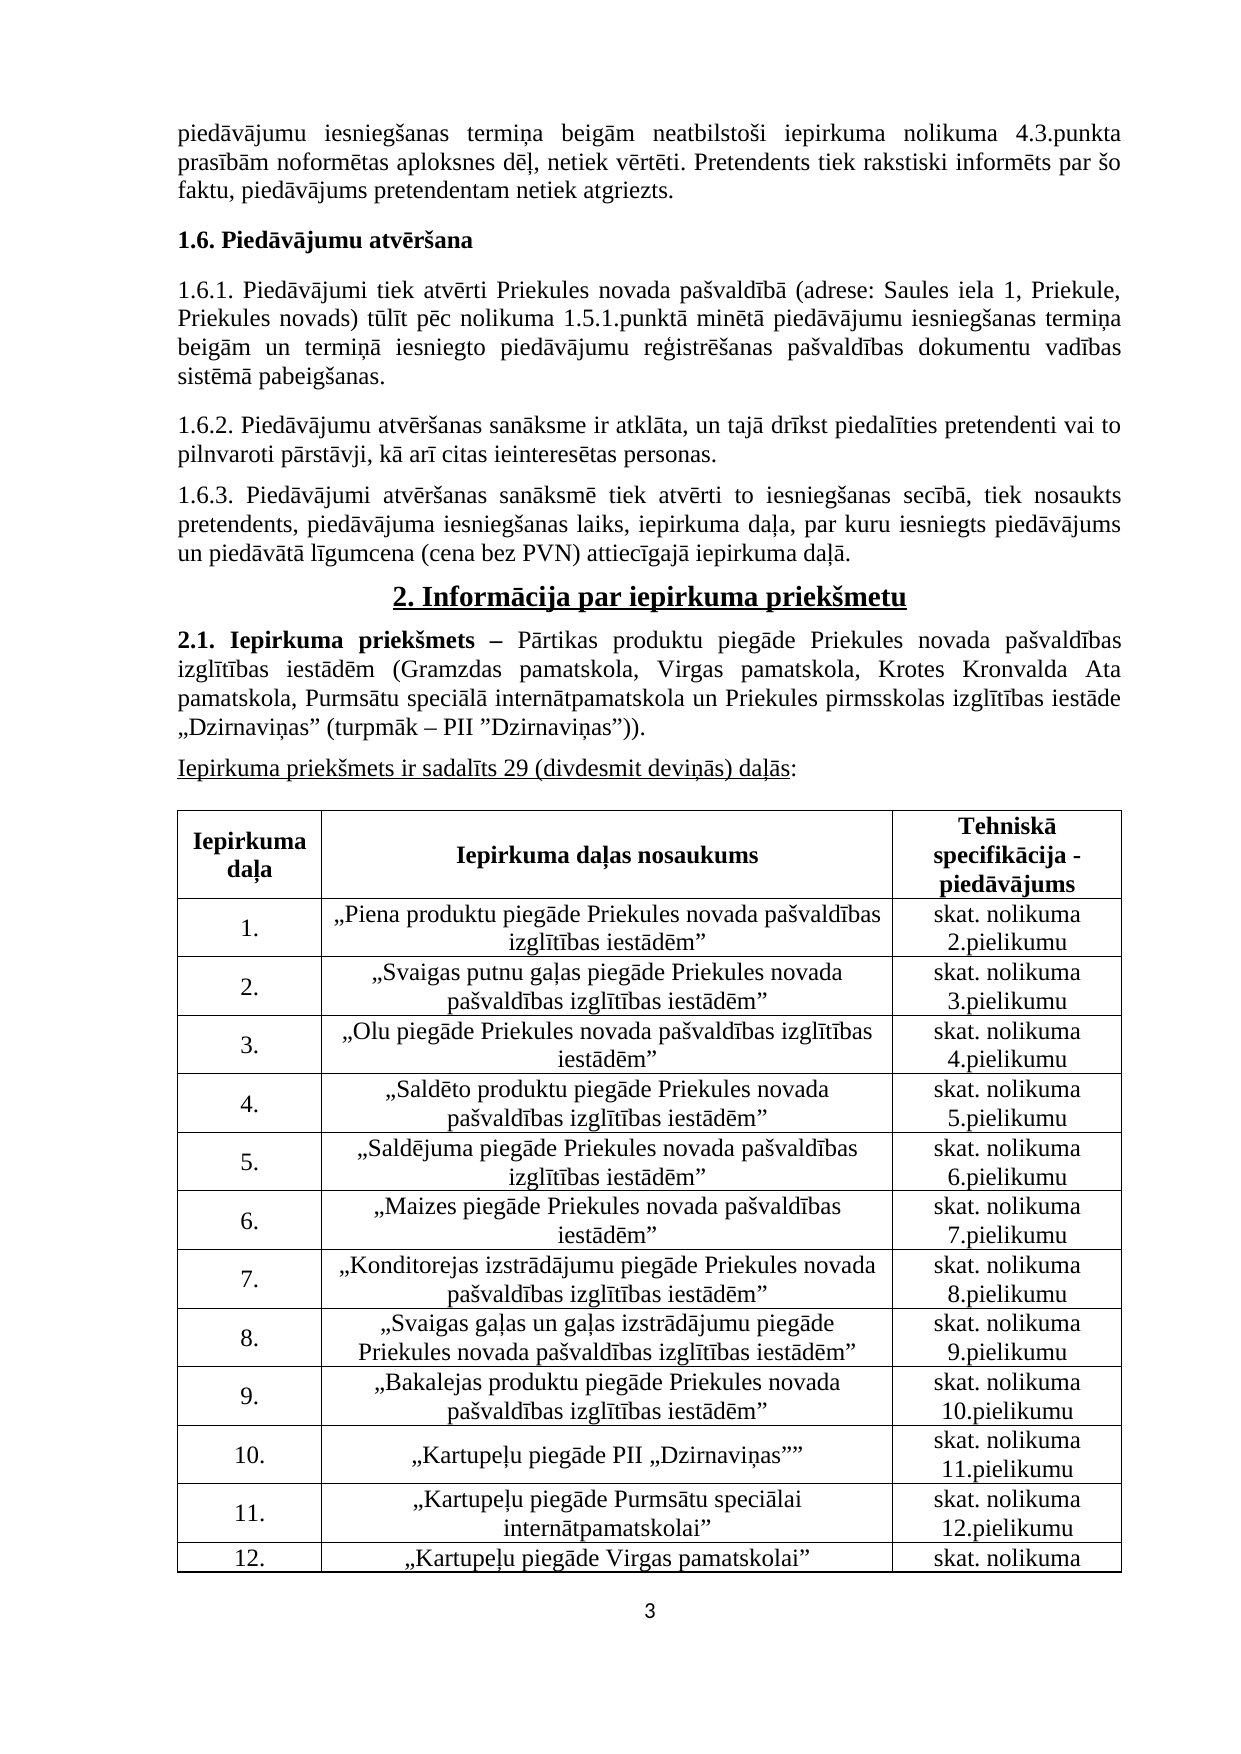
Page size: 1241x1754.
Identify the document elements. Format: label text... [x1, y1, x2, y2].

text Iepirkuma priekšmets ir sadalīts 29 (divdesmit deviņās) daļās: [177, 753, 1122, 782]
table_cell skat. nolikuma 8.pielikumu [893, 1250, 1121, 1307]
table_cell „Maizes piegāde Priekules novada pašvaldības iestādēm” [322, 1191, 892, 1249]
text 2.1. Iepirkuma priekšmets – Pārtikas produktu piegāde Priekules novada pašvaldības izglītības iestādēm (Gramzdas pamatskola, Virgas pamatskola, Krotes Kronvalda Ata pamatskola, Purmsātu speciālā internātpamatskola un Priekules pirmsskolas izglītības iestāde „Dzirnaviņas” (turpmāk – PII ”Dzirnaviņas”)). [177, 625, 1122, 740]
table_cell skat. nolikuma 11.pielikumu [893, 1426, 1121, 1483]
table_cell skat. nolikuma 3.pielikumu [893, 957, 1121, 1015]
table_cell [322, 1543, 892, 1571]
table_cell skat. nolikuma 7.pielikumu [893, 1191, 1121, 1249]
table_cell 8. [178, 1309, 321, 1366]
table_cell skat. nolikuma 12.pielikumu [893, 1484, 1121, 1542]
table_cell „Saldējuma piegāde Priekules novada pašvaldības izglītības iestādēm” [322, 1133, 892, 1190]
table_cell „Saldēto produktu piegāde Priekules novada pašvaldības izglītības iestādēm” [322, 1074, 892, 1132]
table_cell skat. nolikuma 6.pielikumu [893, 1133, 1121, 1190]
text 2. Informācija par iepirkuma priekšmetu [177, 579, 1122, 613]
table_cell 1. [178, 899, 321, 956]
table_cell „Svaigas putnu gaļas piegāde Priekules novada pašvaldības izglītības iestādēm” [322, 957, 892, 1015]
table_cell 9. [178, 1367, 321, 1424]
table_cell „Olu piegāde Priekules novada pašvaldības izglītības iestādēm” [322, 1016, 892, 1073]
table_cell 11. [178, 1484, 321, 1542]
text 1.6.2. Piedāvājumu atvēršanas sanāksme ir atklāta, un tajā drīkst piedalīties pretendenti vai to pilnvaroti pārstāvji, kā arī citas ieinteresētas personas. [177, 411, 1122, 468]
text 1.6.3. Piedāvājumi atvēršanas sanāksmē tiek atvērti to iesniegšanas secībā, tiek nosaukts pretendents, piedāvājuma iesniegšanas laiks, iepirkuma daļa, par kuru iesniegts piedāvājums un piedāvātā līgumcena (cena bez PVN) attiecīgajā iepirkuma daļā. [177, 481, 1122, 567]
table_cell „Konditorejas izstrādājumu piegāde Priekules novada pašvaldības izglītības iestādēm” [322, 1250, 892, 1307]
table_cell skat. nolikuma 10.pielikumu [893, 1367, 1121, 1424]
table_cell „Piena produktu piegāde Priekules novada pašvaldības izglītības iestādēm” [322, 899, 892, 956]
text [177, 118, 1122, 204]
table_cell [893, 1543, 1121, 1571]
text 1.6. Piedāvājumu atvēršana [177, 225, 1122, 254]
table_cell 5. [178, 1133, 321, 1190]
table_cell skat. nolikuma 5.pielikumu [893, 1074, 1121, 1132]
table_cell 10. [178, 1426, 321, 1483]
table_cell 2. [178, 957, 321, 1015]
table_cell 3. [178, 1016, 321, 1073]
table_header Iepirkuma daļas nosaukums [322, 811, 892, 898]
table_cell 12. [178, 1543, 321, 1571]
text 1.6.1. Piedāvājumi tiek atvērti Priekules novada pašvaldībā (adrese: Saules iela 1, Priekule, Priekules novads) tūlīt pēc nolikuma 1.5.1.punktā minētā piedāvājumu iesniegšanas termiņa beigām un termiņā iesniegto piedāvājumu reģistrēšanas pašvaldības dokumentu vadības sistēmā pabeigšanas. [177, 275, 1122, 390]
table_header Iepirkuma daļa [178, 811, 321, 898]
table_header Tehniskā specifikācija - piedāvājums [893, 811, 1121, 898]
table_cell 7. [178, 1250, 321, 1307]
table_cell skat. nolikuma 9.pielikumu [893, 1309, 1121, 1366]
table_cell skat. nolikuma 4.pielikumu [893, 1016, 1121, 1073]
table_cell 4. [178, 1074, 321, 1132]
table_cell „Kartupeļu piegāde Purmsātu speciālai internātpamatskolai” [322, 1484, 892, 1542]
table_cell 6. [178, 1191, 321, 1249]
table_cell „Svaigas gaļas un gaļas izstrādājumu piegāde Priekules novada pašvaldības izglītības iestādēm” [322, 1309, 892, 1366]
table_cell skat. nolikuma 2.pielikumu [893, 899, 1121, 956]
table_cell „Bakalejas produktu piegāde Priekules novada pašvaldības izglītības iestādēm” [322, 1367, 892, 1424]
table_cell „Kartupeļu piegāde PII „Dzirnaviņas”” [322, 1426, 892, 1483]
